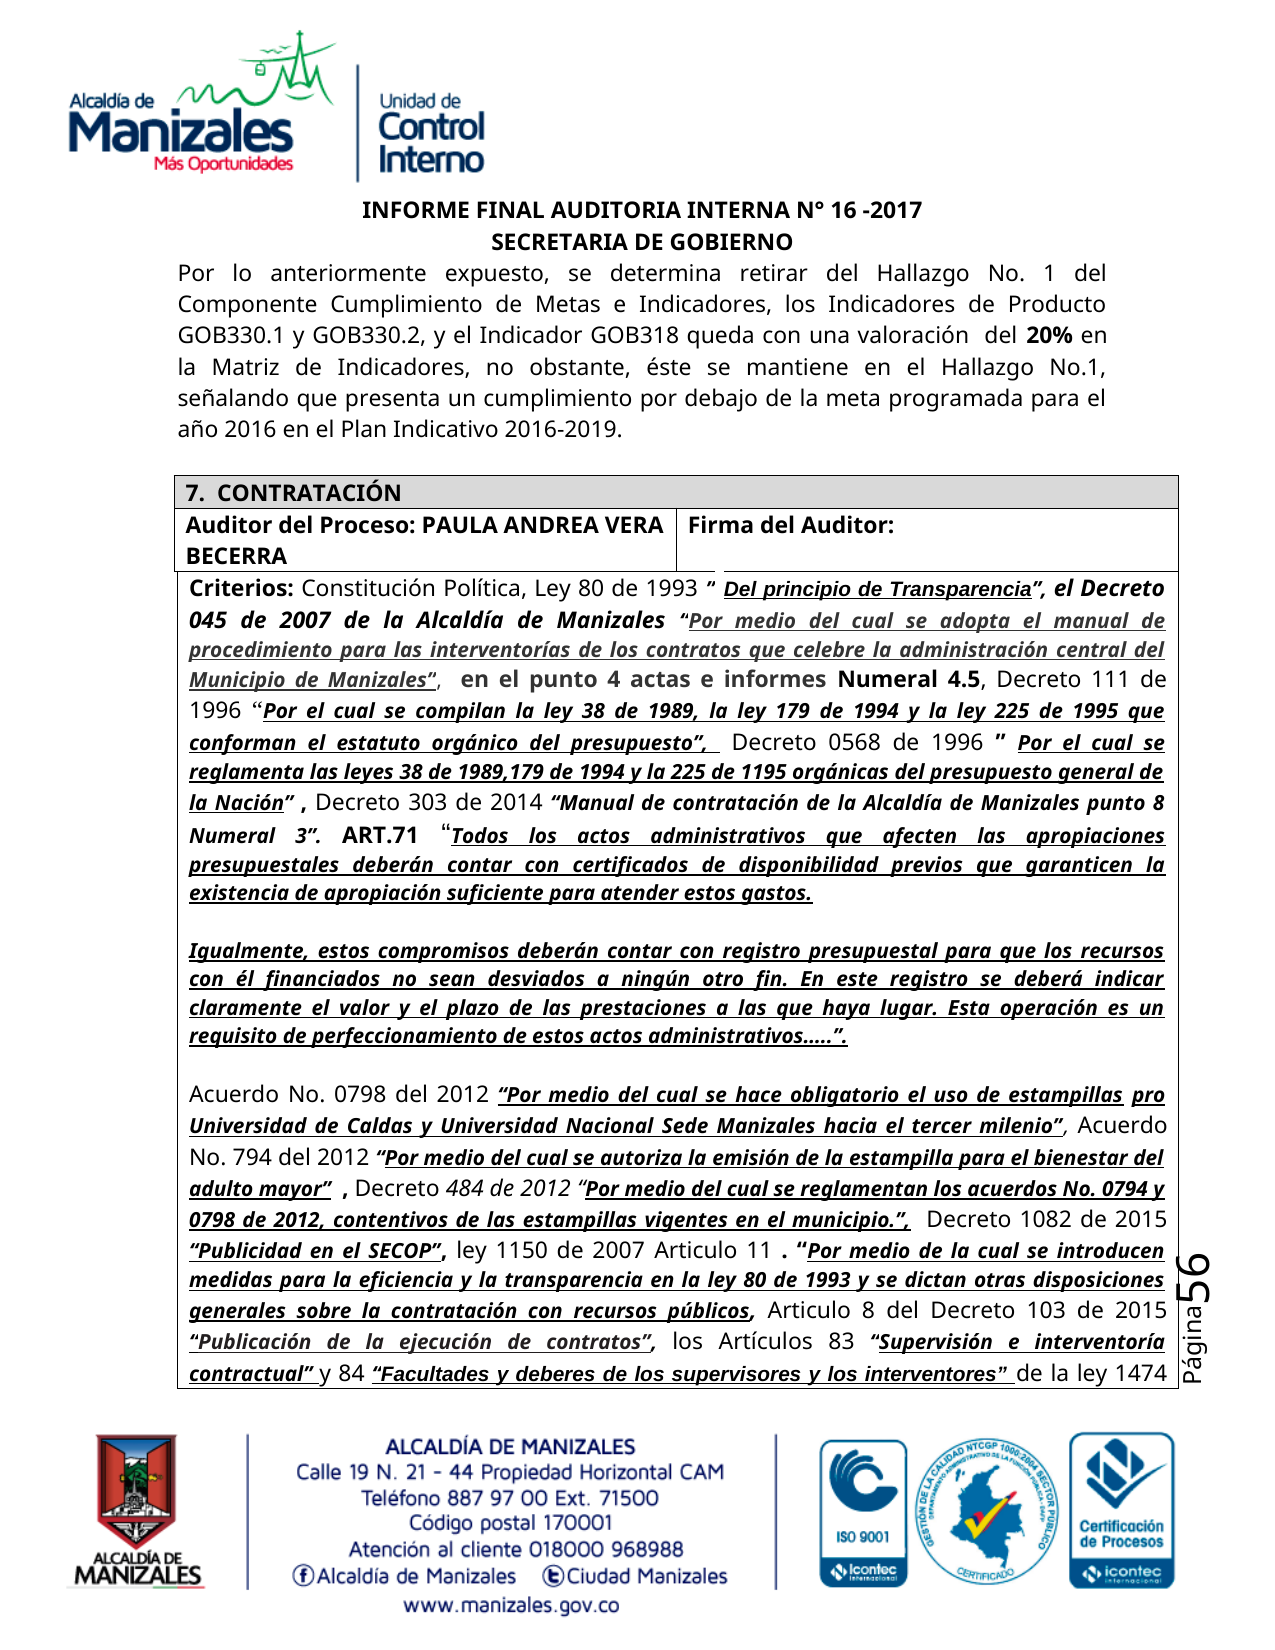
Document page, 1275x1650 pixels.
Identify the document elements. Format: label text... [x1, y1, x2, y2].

picture [0, 0, 1257, 1650]
text Por lo anteriormente expuesto, se determina retirar del Hallazgo No. 1 del Componente Cumplimiento de Metas e Indicadores, los Indicadores de Producto GOB330.1 y GOB330.2, y el Indicador GOB318 queda con una valoración del 20% en la Matriz de Indicadores, no obstante, éste se mantiene en el Hallazgo No.1, señalando que presenta un cumplimiento por debajo de la meta programada para el año 2016 en el Plan Indicativo 2016-2019. [177, 257, 1107, 444]
table_header 7. CONTRATACIÓN [175, 476, 1178, 508]
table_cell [178, 572, 1178, 1388]
table_cell Firma del Auditor: [677, 509, 1178, 571]
table_cell Auditor del Proceso: PAULA ANDREA VERA BECERRA [175, 509, 676, 571]
